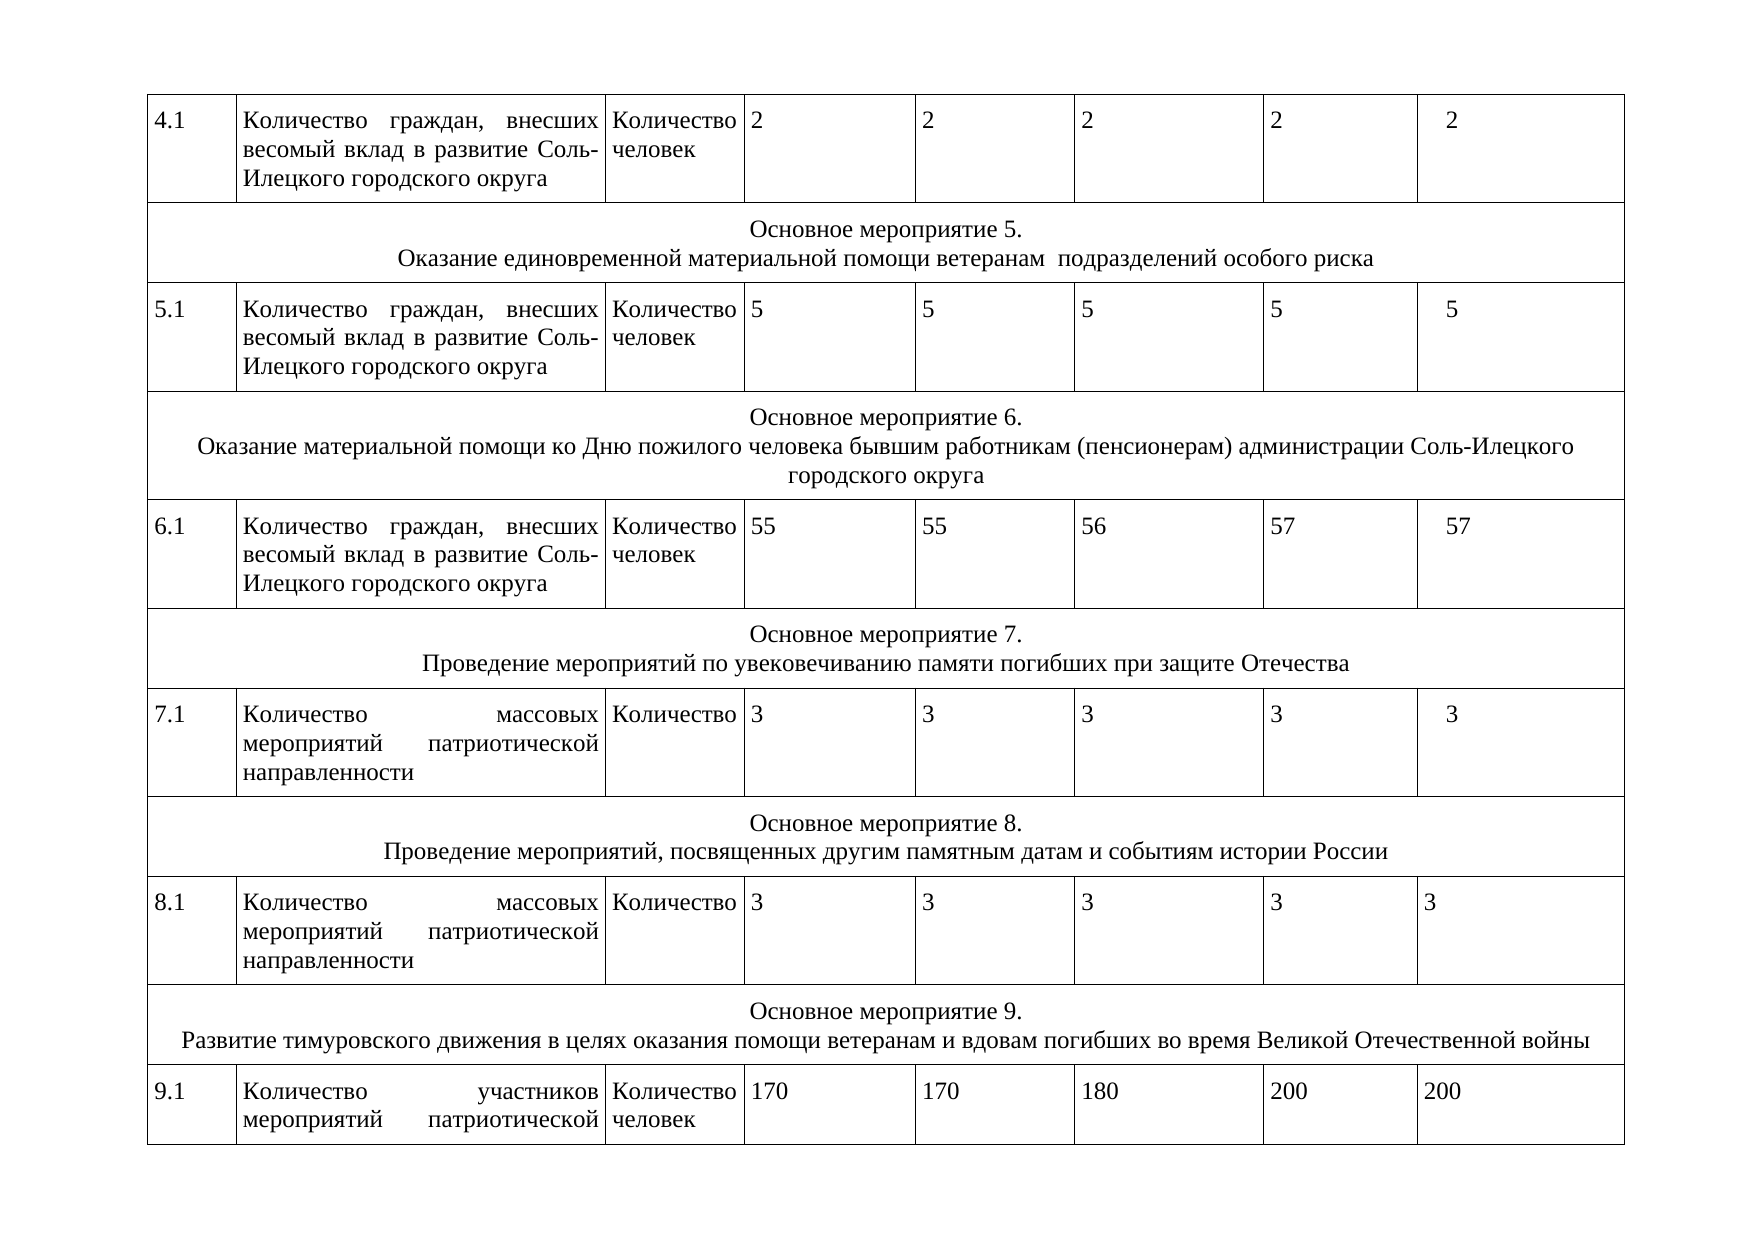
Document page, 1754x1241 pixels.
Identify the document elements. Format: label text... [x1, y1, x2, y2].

table_cell 3 [1075, 689, 1263, 796]
table_cell 5 [745, 283, 915, 391]
table_cell Количество массовых мероприятий патриотической направленности [237, 877, 605, 984]
table_cell 3 [1418, 689, 1624, 796]
table_cell Основное мероприятие 9. Развитие тимуровского движения в целях оказания помощи ветеранам и вдовам погибших во время Великой Отечественной войны [148, 985, 1624, 1064]
table_cell 5.1 [148, 283, 236, 391]
table_cell Основное мероприятие 8. Проведение мероприятий, посвященных другим памятным датам и событиям истории России [148, 797, 1624, 876]
table_cell 2 [1418, 95, 1624, 202]
table_cell 55 [745, 500, 915, 608]
table_cell 9.1 [148, 1065, 236, 1144]
table_cell 3 [1075, 877, 1263, 984]
table_cell 57 [1264, 500, 1417, 608]
table_cell 200 [1264, 1065, 1417, 1144]
table_cell 5 [1418, 283, 1624, 391]
table_cell 55 [916, 500, 1074, 608]
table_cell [237, 1065, 605, 1144]
table_cell 5 [1264, 283, 1417, 391]
table_cell 3 [745, 689, 915, 796]
table_cell Количество человек [606, 283, 744, 391]
table_cell 4.1 [148, 95, 236, 202]
table_cell 2 [1075, 95, 1263, 202]
table_cell 200 [1418, 1065, 1624, 1144]
table_cell 3 [1264, 877, 1417, 984]
table_cell Количество граждан, внесших весомый вклад в развитие Соль-Илецкого городского округа [237, 95, 605, 202]
table_cell 56 [1075, 500, 1263, 608]
table_cell 57 [1418, 500, 1624, 608]
table_cell Основное мероприятие 6. Оказание материальной помощи ко Дню пожилого человека бывшим работникам (пенсионерам) администрации Соль-Илецкого городского округа [148, 392, 1624, 499]
table_cell 7.1 [148, 689, 236, 796]
table_cell Количество граждан, внесших весомый вклад в развитие Соль-Илецкого городского округа [237, 500, 605, 608]
table_cell Количество человек [606, 95, 744, 202]
table_cell 3 [916, 877, 1074, 984]
table_cell Количество [606, 877, 744, 984]
table_cell 5 [916, 283, 1074, 391]
table_cell 170 [745, 1065, 915, 1144]
table_cell Количество человек [606, 500, 744, 608]
table_cell Основное мероприятие 7. Проведение мероприятий по увековечиванию памяти погибших при защите Отечества [148, 609, 1624, 687]
table_cell 3 [745, 877, 915, 984]
table_cell 3 [1264, 689, 1417, 796]
table_cell 2 [916, 95, 1074, 202]
table_cell Количество граждан, внесших весомый вклад в развитие Соль-Илецкого городского округа [237, 283, 605, 391]
table_cell Количество [606, 689, 744, 796]
table_cell 8.1 [148, 877, 236, 984]
table_cell 6.1 [148, 500, 236, 608]
table_cell Количество массовых мероприятий патриотической направленности [237, 689, 605, 796]
table_cell 3 [1418, 877, 1624, 984]
table_cell 2 [745, 95, 915, 202]
table_cell Основное мероприятие 5. Оказание единовременной материальной помощи ветеранам подразделений особого риска [148, 203, 1624, 282]
table_cell 5 [1075, 283, 1263, 391]
table_cell 2 [1264, 95, 1417, 202]
table_cell 3 [916, 689, 1074, 796]
table_cell 180 [1075, 1065, 1263, 1144]
table_cell 170 [916, 1065, 1074, 1144]
table_cell Количество человек [606, 1065, 744, 1144]
